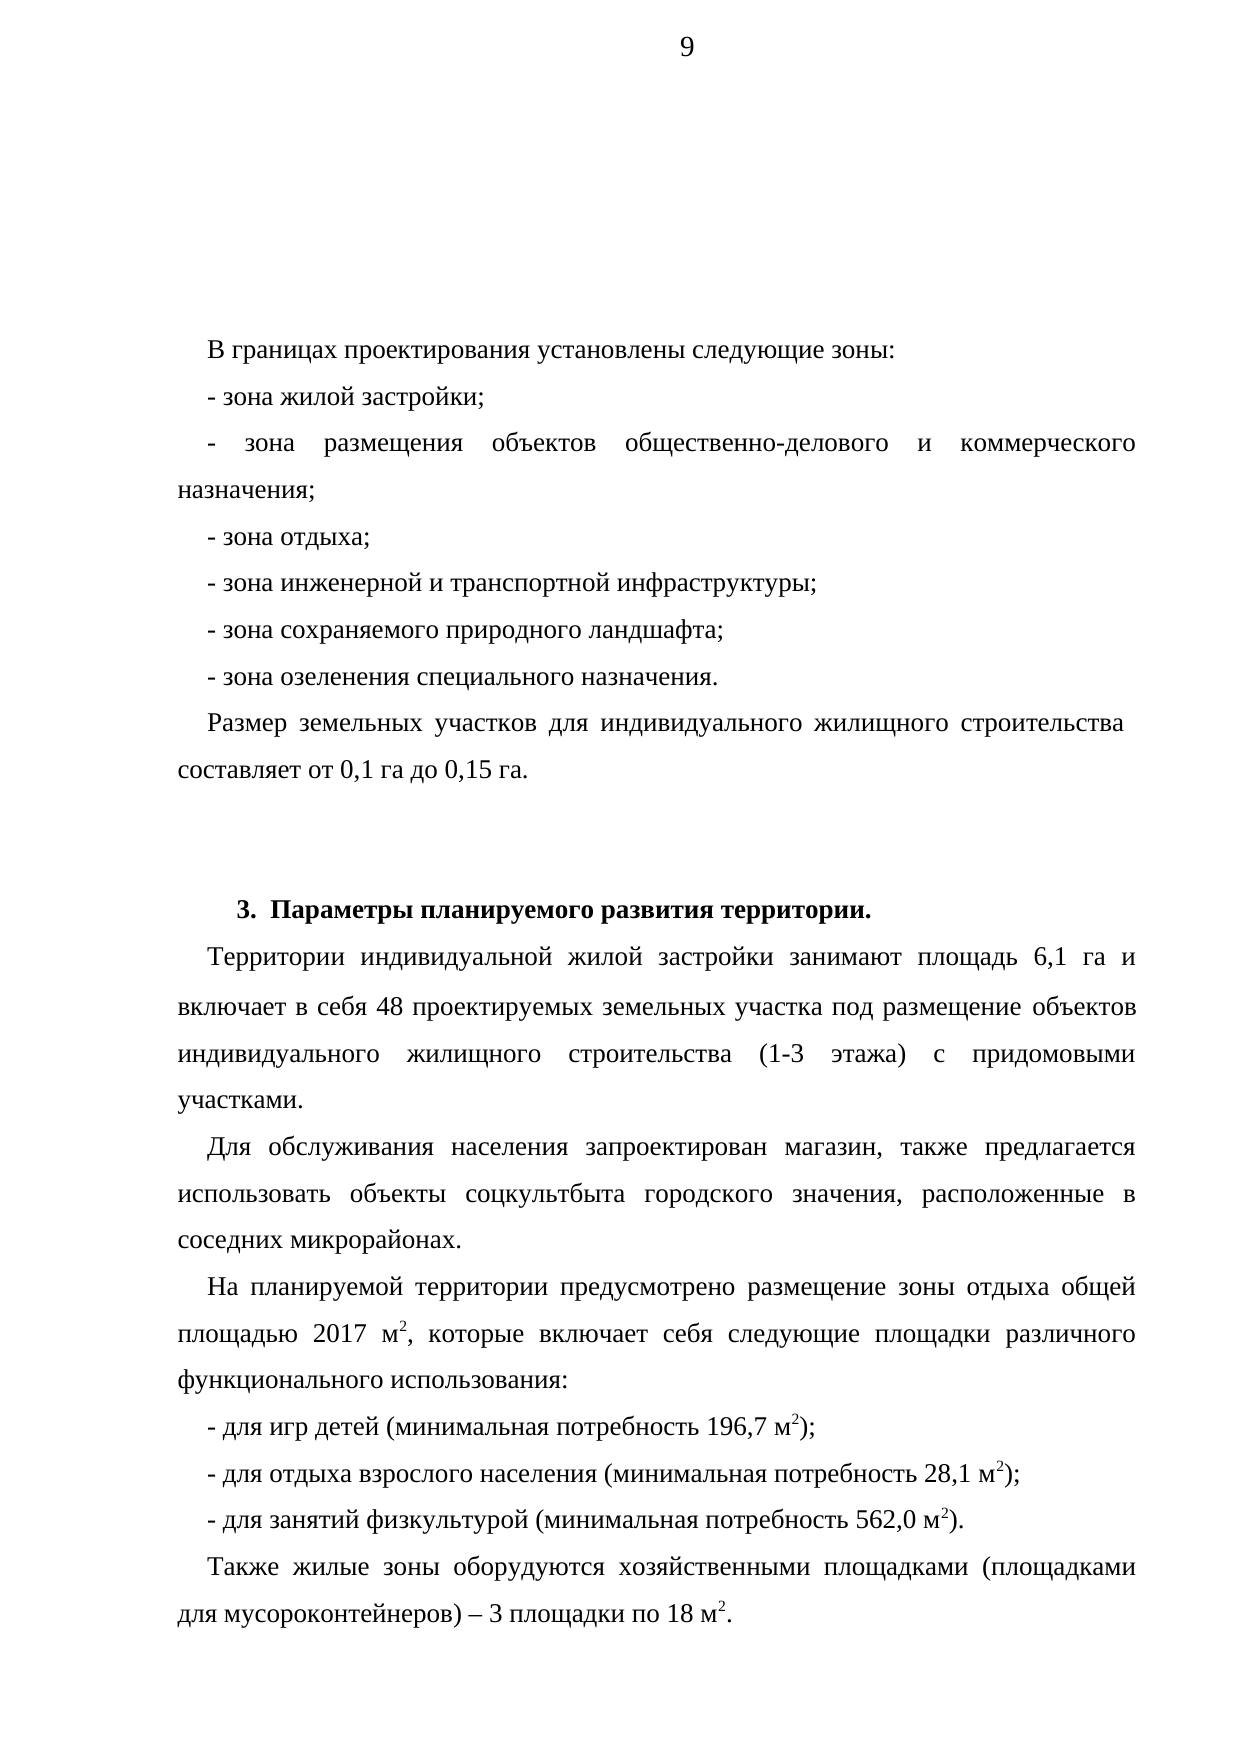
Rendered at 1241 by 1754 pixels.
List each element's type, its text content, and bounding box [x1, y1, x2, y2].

text - для игр детей (минимальная потребность 196,7 м2); [177, 1410, 1137, 1441]
text В границах проектирования установлены следующие зоны: [177, 333, 1137, 364]
text - зона озеленения специального назначения. [177, 660, 1137, 691]
text На планируемой территории предусмотрено размещение зоны отдыха общей площадью 2017 м2, которые включает себя следующие площадки различного функционального использования: [177, 1270, 1137, 1394]
text - зона инженерной и транспортной инфраструктуры; [177, 566, 1137, 598]
text Территории индивидуальной жилой застройки занимают площадь 6,1 га и включает в себя 48 проектируемых земельных участка под размещение объектов индивидуального жилищного строительства (1-3 этажа) с придомовыми участками. [177, 940, 1137, 1114]
text - зона сохраняемого природного ландшафта; [177, 613, 1137, 644]
text 3. Параметры планируемого развития территории. [192, 893, 1137, 924]
text - для занятий физкультурой (минимальная потребность 562,0 м2). [177, 1503, 1137, 1534]
text - зона жилой застройки; [177, 380, 1137, 411]
text - зона отдыха; [177, 520, 1137, 551]
text - зона размещения объектов общественно-делового и коммерческого назначения; [177, 426, 1137, 504]
text - для отдыха взрослого населения (минимальная потребность 28,1 м2); [177, 1457, 1137, 1488]
text Также жилые зоны оборудуются хозяйственными площадками (площадками для мусороконтейнеров) – 3 площадки по 18 м2. [177, 1550, 1137, 1628]
text Размер земельных участков для индивидуального жилищного строительства составляет от 0,1 га до 0,15 га. [177, 706, 1137, 784]
text Для обслуживания населения запроектирован магазин, также предлагается использовать объекты соцкультбыта городского значения, расположенные в соседних микрорайонах. [177, 1130, 1137, 1254]
